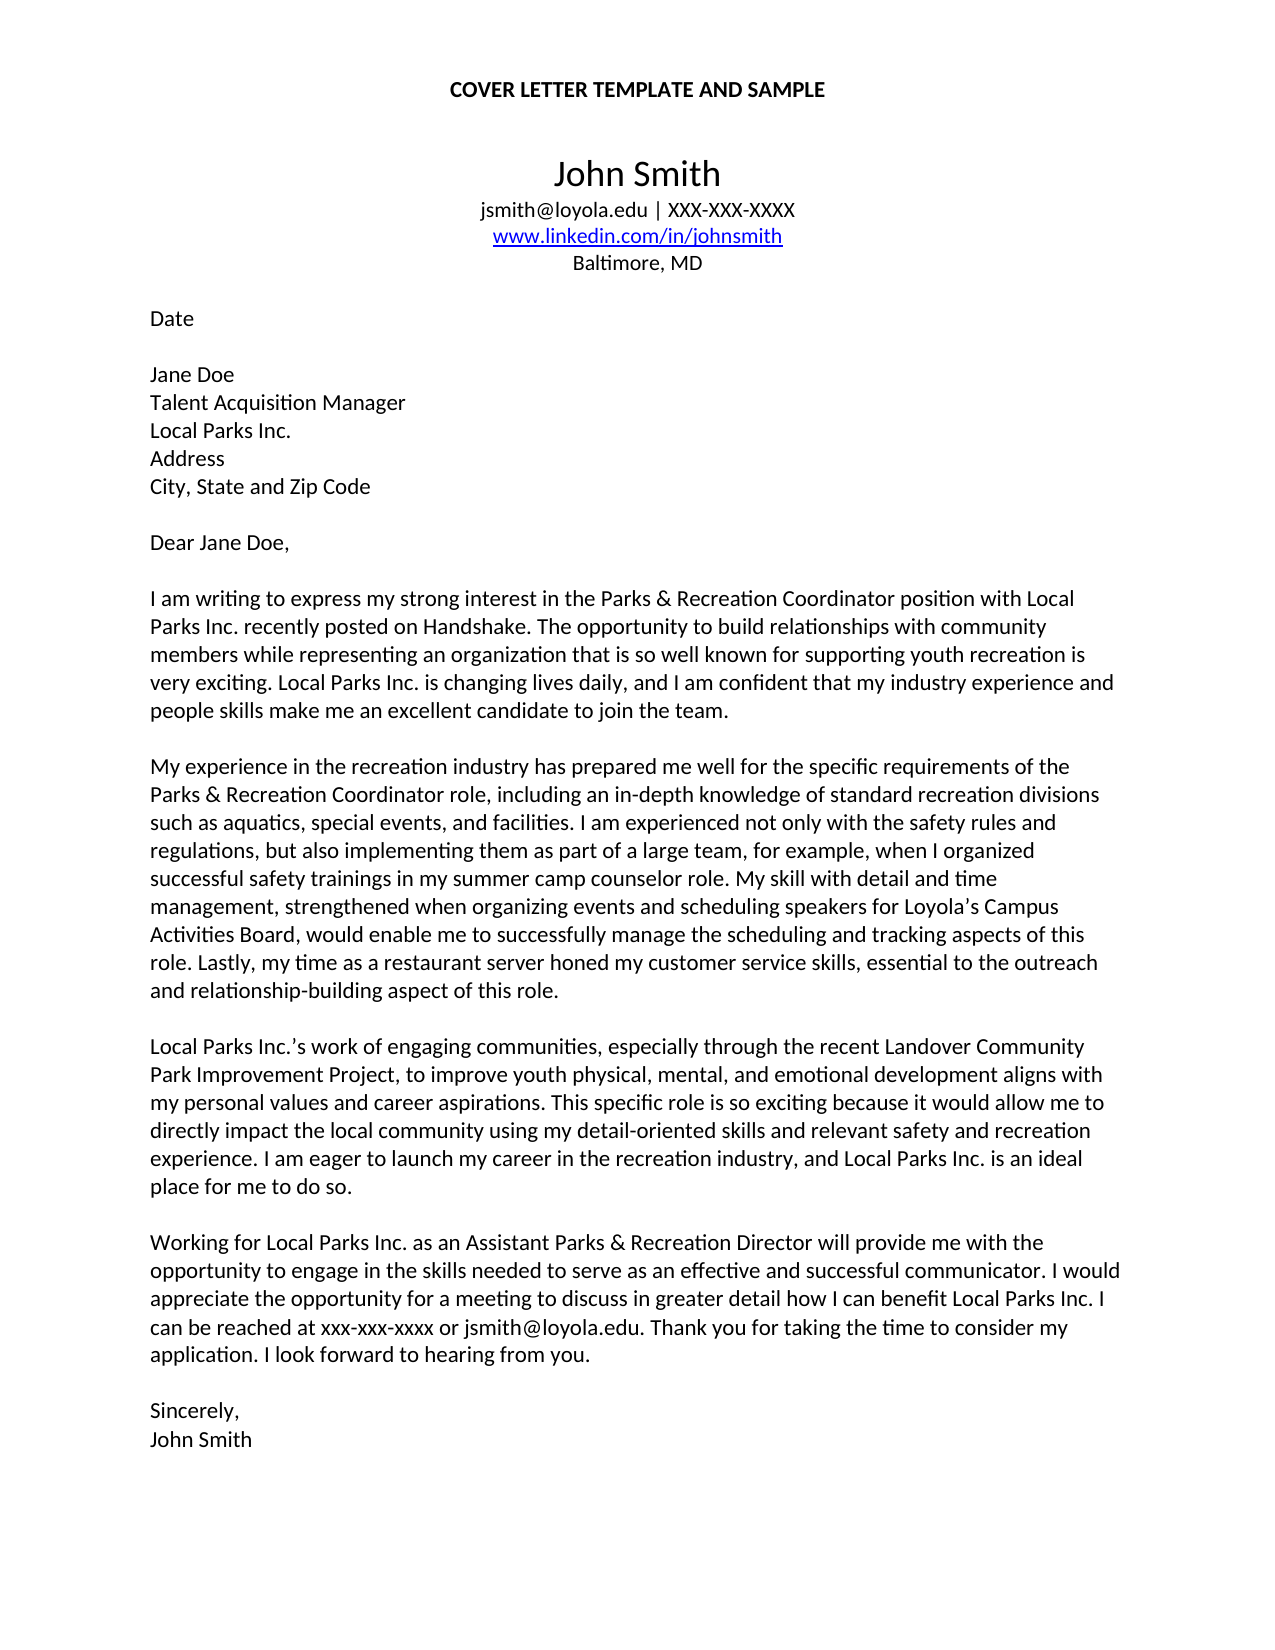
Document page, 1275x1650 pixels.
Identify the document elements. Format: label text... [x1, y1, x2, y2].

text Dear Jane Doe, [150, 528, 1125, 556]
text Baltimore, MD [150, 249, 1125, 276]
text City, State and Zip Code [150, 472, 1125, 500]
text Working for Local Parks Inc. as an Assistant Parks & Recreation Director will provide me with the opportunity to engage in the skills needed to serve as an effective and successful communicator. I would appreciate the opportunity for a meeting to discuss in greater detail how I can benefit Local Parks Inc. I can be reached at xxx-xxx-xxxx or jsmith@loyola.edu. Thank you for taking the time to consider my application. I look forward to hearing from you. [150, 1228, 1125, 1369]
text Jane Doe [150, 360, 1125, 388]
text My experience in the recreation industry has prepared me well for the specific requirements of the Parks & Recreation Coordinator role, including an in-depth knowledge of standard recreation divisions such as aquatics, special events, and facilities. I am experienced not only with the safety rules and regulations, but also implementing them as part of a large team, for example, when I organized successful safety trainings in my summer camp counselor role. My skill with detail and time management, strengthened when organizing events and scheduling speakers for Loyola’s Campus Activities Board, would enable me to successfully manage the scheduling and tracking aspects of this role. Lastly, my time as a restaurant server honed my customer service skills, essential to the outreach and relationship-building aspect of this role. [150, 752, 1125, 1004]
text Sincerely, [150, 1397, 1125, 1425]
text Local Parks Inc.’s work of engaging communities, especially through the recent Landover Community Park Improvement Project, to improve youth physical, mental, and emotional development aligns with my personal values and career aspirations. This specific role is so exciting because it would allow me to directly impact the local community using my detail-oriented skills and relevant safety and recreation experience. I am eager to launch my career in the recreation industry, and Local Parks Inc. is an ideal place for me to do so. [150, 1032, 1125, 1201]
text John Smith [150, 150, 1125, 196]
text I am writing to express my strong interest in the Parks & Recreation Coordinator position with Local Parks Inc. recently posted on Handshake. The opportunity to build relationships with community members while representing an organization that is so well known for supporting youth recreation is very exciting. Local Parks Inc. is changing lives daily, and I am confident that my industry experience and people skills make me an excellent candidate to join the team. [150, 584, 1125, 724]
text jsmith@loyola.edu | XXX-XXX-XXXX [150, 196, 1125, 222]
text John Smith [150, 1425, 1125, 1453]
text Address [150, 444, 1125, 472]
text Local Parks Inc. [150, 416, 1125, 444]
text www.linkedin.com/in/johnsmith [150, 222, 1125, 249]
text Talent Acquisition Manager [150, 388, 1125, 416]
text Date [150, 304, 1125, 332]
